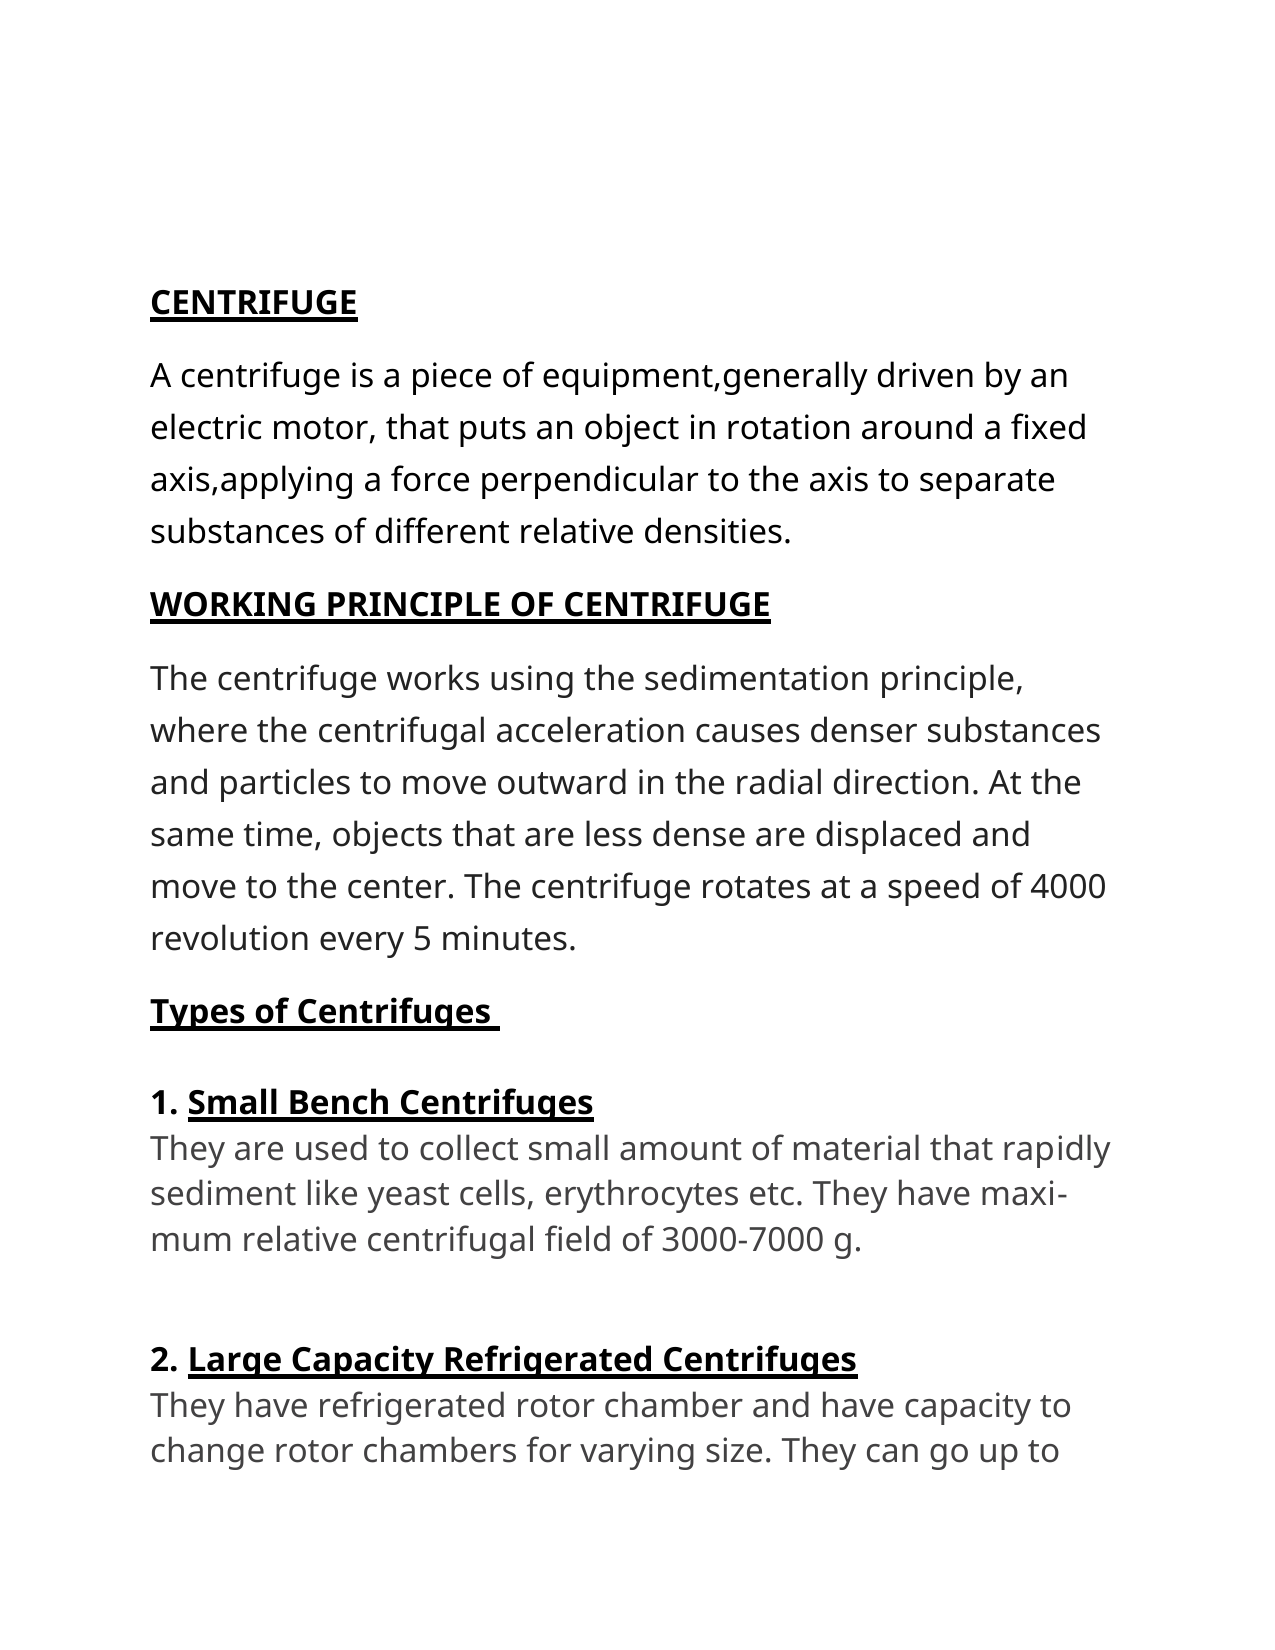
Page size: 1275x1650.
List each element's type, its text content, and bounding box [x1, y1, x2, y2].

text 1. Small Bench Centrifuges [150, 1079, 1125, 1124]
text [150, 1382, 1125, 1472]
text 2. Large Capacity Refrigerated Centrifuges [150, 1336, 1125, 1382]
text WORKING PRINCIPLE OF CENTRIFUGE [150, 581, 1125, 627]
text CENTRIFUGE [150, 279, 1125, 324]
text They are used to collect small amount of material that rapidly sediment like yeast cells, erythrocytes etc. They have maximum relative centrifugal field of 3000-7000 g. [150, 1124, 1125, 1261]
text The centrifuge works using the sedimentation principle, where the centrifugal acceleration causes denser substances and particles to move outward in the radial direction. At the same time, objects that are less dense are displaced and move to the center. The centrifuge rotates at a speed of 4000 revolution every 5 minutes. [150, 654, 1125, 961]
text A centrifuge is a piece of equipment,generally driven by an electric motor, that puts an object in rotation around a fixed axis,applying a force perpendicular to the axis to separate substances of different relative densities. [150, 352, 1125, 554]
text Types of Centrifuges [150, 988, 1125, 1034]
